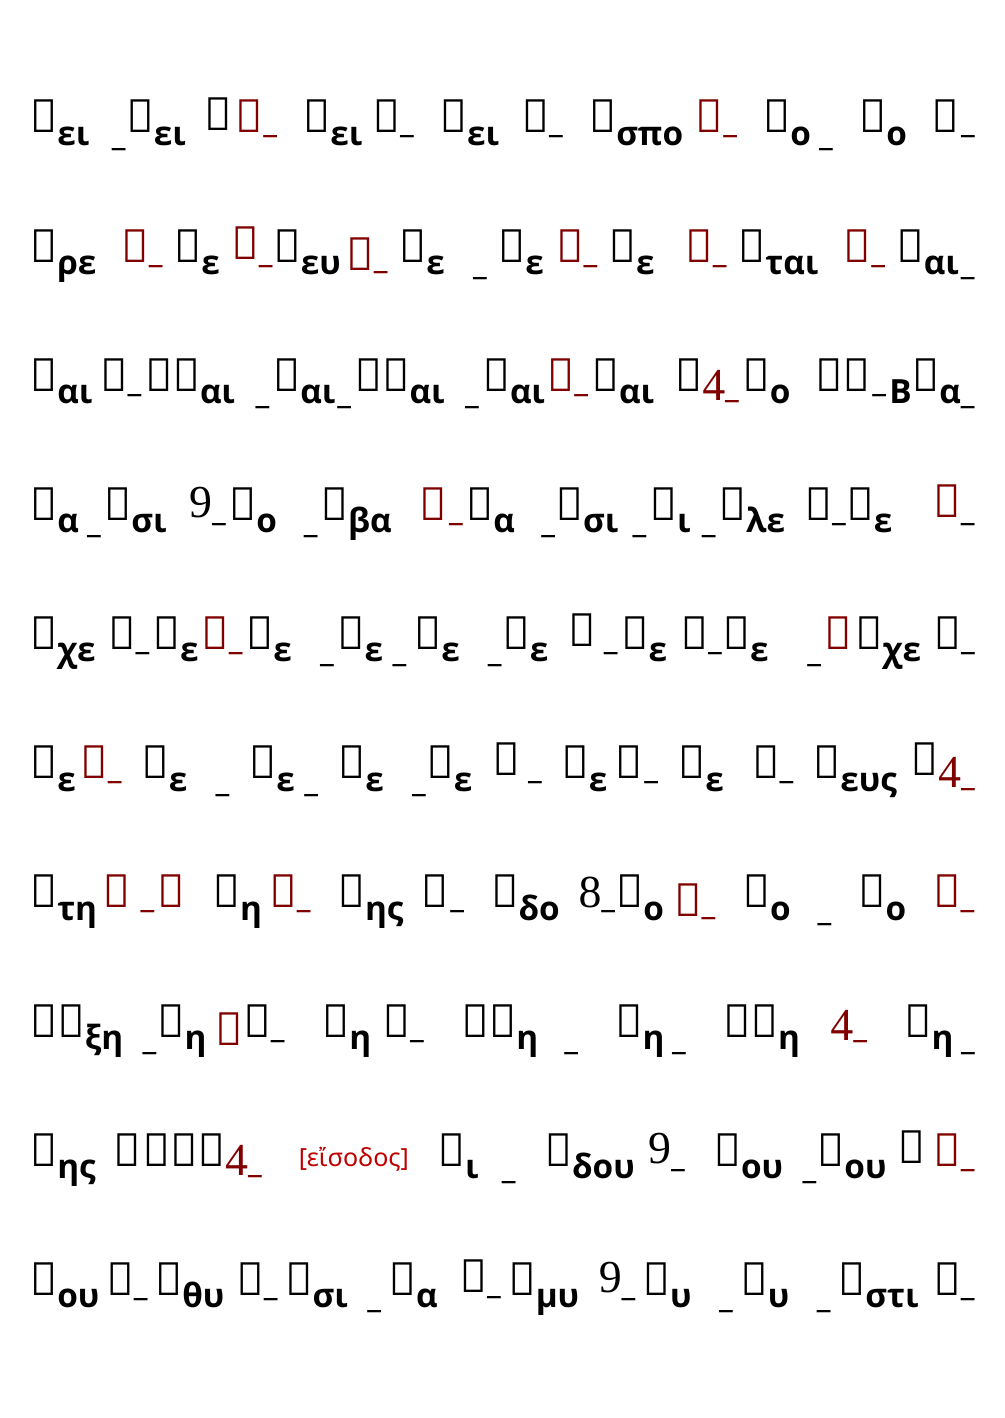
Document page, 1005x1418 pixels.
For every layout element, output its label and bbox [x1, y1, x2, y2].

text [29, 29, 974, 1321]
